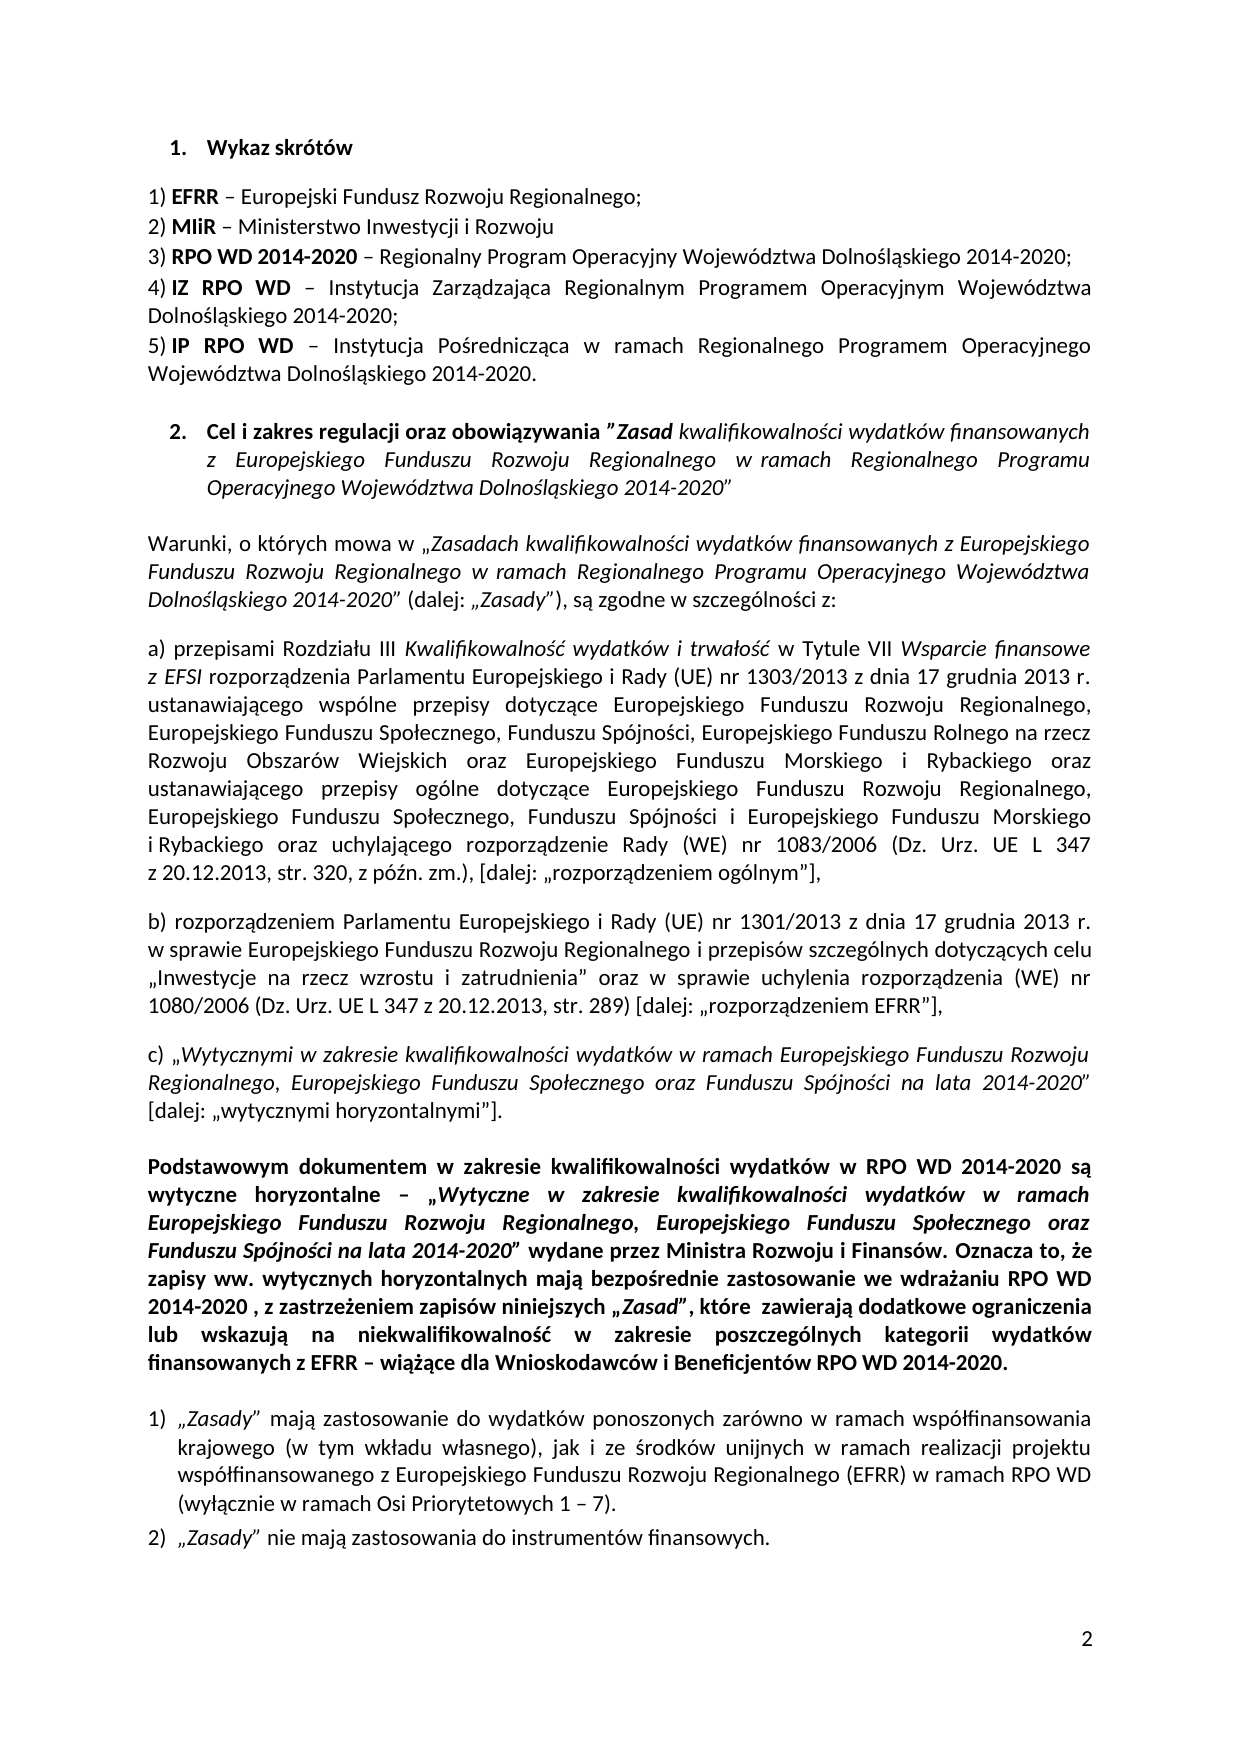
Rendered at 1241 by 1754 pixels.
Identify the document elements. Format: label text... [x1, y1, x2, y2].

text a) przepisami Rozdziału III Kwalifikowalność wydatków i trwałość w Tytule VII Wsparcie finansowe z EFSI rozporządzenia Parlamentu Europejskiego i Rady (UE) nr 1303/2013 z dnia 17 grudnia 2013 r. ustanawiającego wspólne przepisy dotyczące Europejskiego Funduszu Rozwoju Regionalnego, Europejskiego Funduszu Społecznego, Funduszu Spójności, Europejskiego Funduszu Rolnego na rzecz Rozwoju Obszarów Wiejskich oraz Europejskiego Funduszu Morskiego i Rybackiego oraz ustanawiającego przepisy ogólne dotyczące Europejskiego Funduszu Rozwoju Regionalnego, Europejskiego Funduszu Społecznego, Funduszu Spójności i Europejskiego Funduszu Morskiego i Rybackiego oraz uchylającego rozporządzenie Rady (WE) nr 1083/2006 (Dz. Urz. UE L 347 z 20.12.2013, str. 320, z późn. zm.), [dalej: „rozporządzeniem ogólnym”], [148, 634, 1093, 887]
text Warunki, o których mowa w „Zasadach kwalifikowalności wydatków finansowanych z Europejskiego Funduszu Rozwoju Regionalnego w ramach Regionalnego Programu Operacyjnego Województwa Dolnośląskiego 2014-2020” (dalej: „Zasady”), są zgodne w szczególności z: [148, 529, 1093, 613]
list Cel i zakres regulacji oraz obowiązywania ”Zasad kwalifikowalności wydatków finansowanych z Europejskiego Funduszu Rozwoju Regionalnego w ramach Regionalnego Programu Operacyjnego Województwa Dolnośląskiego 2014-2020” [169, 417, 1093, 501]
text c) „Wytycznymi w zakresie kwalifikowalności wydatków w ramach Europejskiego Funduszu Rozwoju Regionalnego, Europejskiego Funduszu Społecznego oraz Funduszu Spójności na lata 2014-2020” [dalej: „wytycznymi horyzontalnymi”]. [148, 1040, 1093, 1124]
list „Zasady” nie mają zastosowania do instrumentów finansowych. [148, 1523, 1093, 1551]
list Wykaz skrótów [169, 133, 1093, 161]
text 2) MIiR – Ministerstwo Inwestycji i Rozwoju [148, 212, 1093, 240]
text 1) EFRR – Europejski Fundusz Rozwoju Regionalnego; [148, 182, 1093, 210]
list „Zasady” mają zastosowanie do wydatków ponoszonych zarówno w ramach współfinansowania krajowego (w tym wkładu własnego), jak i ze środków unijnych w ramach realizacji projektu współfinansowanego z Europejskiego Funduszu Rozwoju Regionalnego (EFRR) w ramach RPO WD (wyłącznie w ramach Osi Priorytetowych 1 – 7). [148, 1404, 1093, 1517]
text 3) RPO WD 2014-2020 – Regionalny Program Operacyjny Województwa Dolnośląskiego 2014-2020; [148, 242, 1093, 270]
text Podstawowym dokumentem w zakresie kwalifikowalności wydatków w RPO WD 2014-2020 są wytyczne horyzontalne – „Wytyczne w zakresie kwalifikowalności wydatków w ramach Europejskiego Funduszu Rozwoju Regionalnego, Europejskiego Funduszu Społecznego oraz Funduszu Spójności na lata 2014-2020” wydane przez Ministra Rozwoju i Finansów. Oznacza to, że zapisy ww. wytycznych horyzontalnych mają bezpośrednie zastosowanie we wdrażaniu RPO WD 2014-2020 , z zastrzeżeniem zapisów niniejszych „Zasad”, które zawierają dodatkowe ograniczenia lub wskazują na niekwalifikowalność w zakresie poszczególnych kategorii wydatków finansowanych z EFRR – wiążące dla Wnioskodawców i Beneficjentów RPO WD 2014-2020. [148, 1152, 1093, 1377]
text 5) IP RPO WD – Instytucja Pośrednicząca w ramach Regionalnego Programem Operacyjnego Województwa Dolnośląskiego 2014-2020. [148, 331, 1093, 387]
text b) rozporządzeniem Parlamentu Europejskiego i Rady (UE) nr 1301/2013 z dnia 17 grudnia 2013 r. w sprawie Europejskiego Funduszu Rozwoju Regionalnego i przepisów szczególnych dotyczących celu „Inwestycje na rzecz wzrostu i zatrudnienia” oraz w sprawie uchylenia rozporządzenia (WE) nr 1080/2006 (Dz. Urz. UE L 347 z 20.12.2013, str. 289) [dalej: „rozporządzeniem EFRR”], [148, 907, 1093, 1019]
text 4) IZ RPO WD – Instytucja Zarządzająca Regionalnym Programem Operacyjnym Województwa Dolnośląskiego 2014-2020; [148, 273, 1093, 329]
